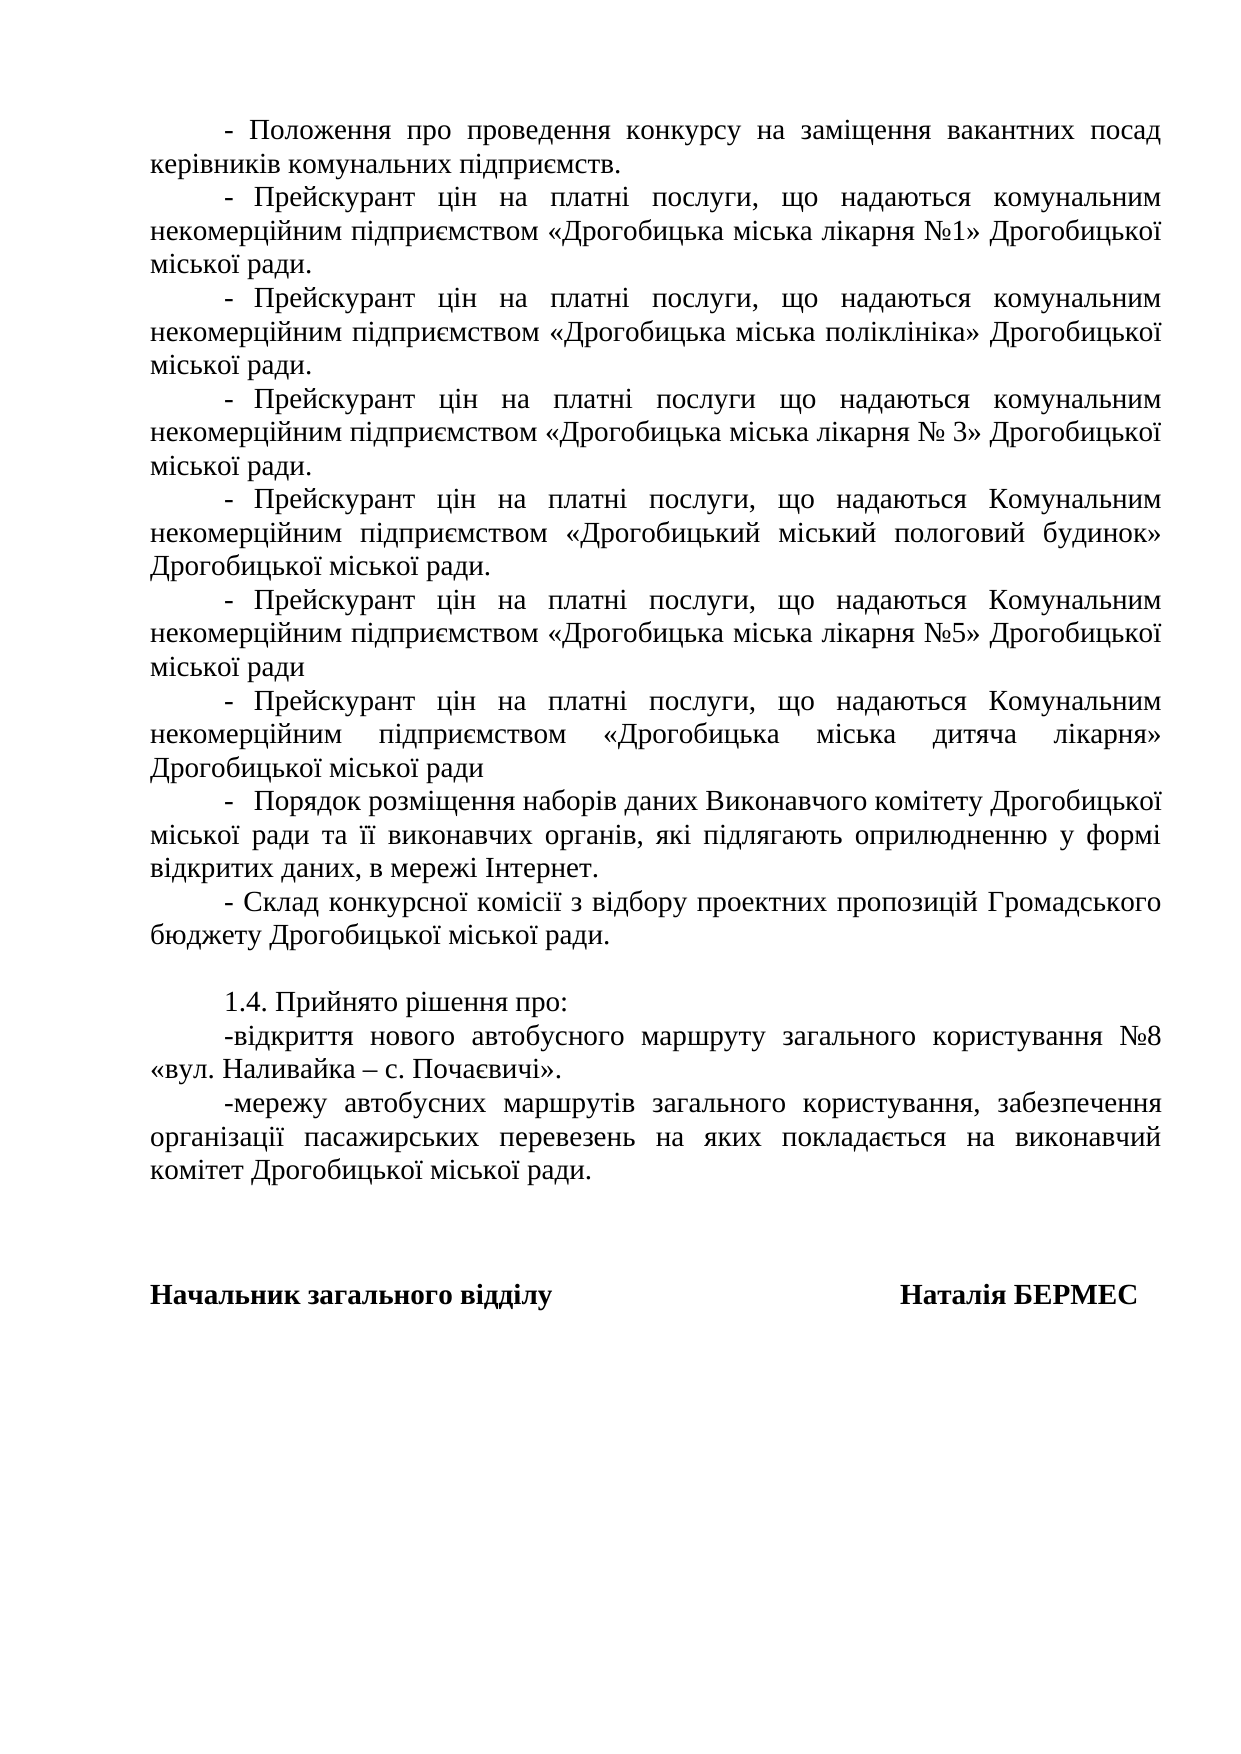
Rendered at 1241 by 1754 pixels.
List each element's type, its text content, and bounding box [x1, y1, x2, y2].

list Порядок розміщення наборів даних Виконавчого комітету Дрогобицької міської ради та її виконавчих органів, які підлягають оприлюдненню у формі відкритих даних, в мережі Інтернет. [150, 783, 1162, 884]
text -відкриття нового автобусного маршруту загального користування №8 «вул. Наливайка – с. Почаєвичі». [150, 1018, 1162, 1085]
text -мережу автобусних маршрутів загального користування, забезпечення організації пасажирських перевезень на яких покладається на виконавчий комітет Дрогобицької міської ради. [150, 1085, 1162, 1186]
list Прейскурант цін на платні послуги, що надаються комунальним некомерційним підприємством «Дрогобицька міська лікарня №1» Дрогобицької міської ради. [150, 179, 1162, 280]
text 1.4. Прийнято рішення про: [150, 984, 1162, 1018]
list Прейскурант цін на платні послуги, що надаються комунальним некомерційним підприємством «Дрогобицька міська поліклініка» Дрогобицької міської ради. [150, 280, 1162, 381]
text Начальник загального відділу Наталія БЕРМЕС [150, 1277, 1162, 1310]
list Прейскурант цін на платні послуги, що надаються Комунальним некомерційним підприємством «Дрогобицька міська лікарня №5» Дрогобицької міської ради [150, 582, 1162, 683]
list Прейскурант цін на платні послуги, що надаються Комунальним некомерційним підприємством «Дрогобицький міський пологовий будинок» Дрогобицької міської ради. [150, 481, 1162, 582]
text - Положення про проведення конкурсу на заміщення вакантних посад керівників комунальних підприємств. [150, 112, 1162, 179]
list Прейскурант цін на платні послуги, що надаються Комунальним некомерційним підприємством «Дрогобицька міська дитяча лікарня» Дрогобицької міської ради [150, 683, 1162, 783]
text - Склад конкурсної комісії з відбору проектних пропозицій Громадського бюджету Дрогобицької міської ради. [150, 884, 1162, 951]
list Прейскурант цін на платні послуги що надаються комунальним некомерційним підприємством «Дрогобицька міська лікарня № 3» Дрогобицької міської ради. [150, 381, 1162, 481]
